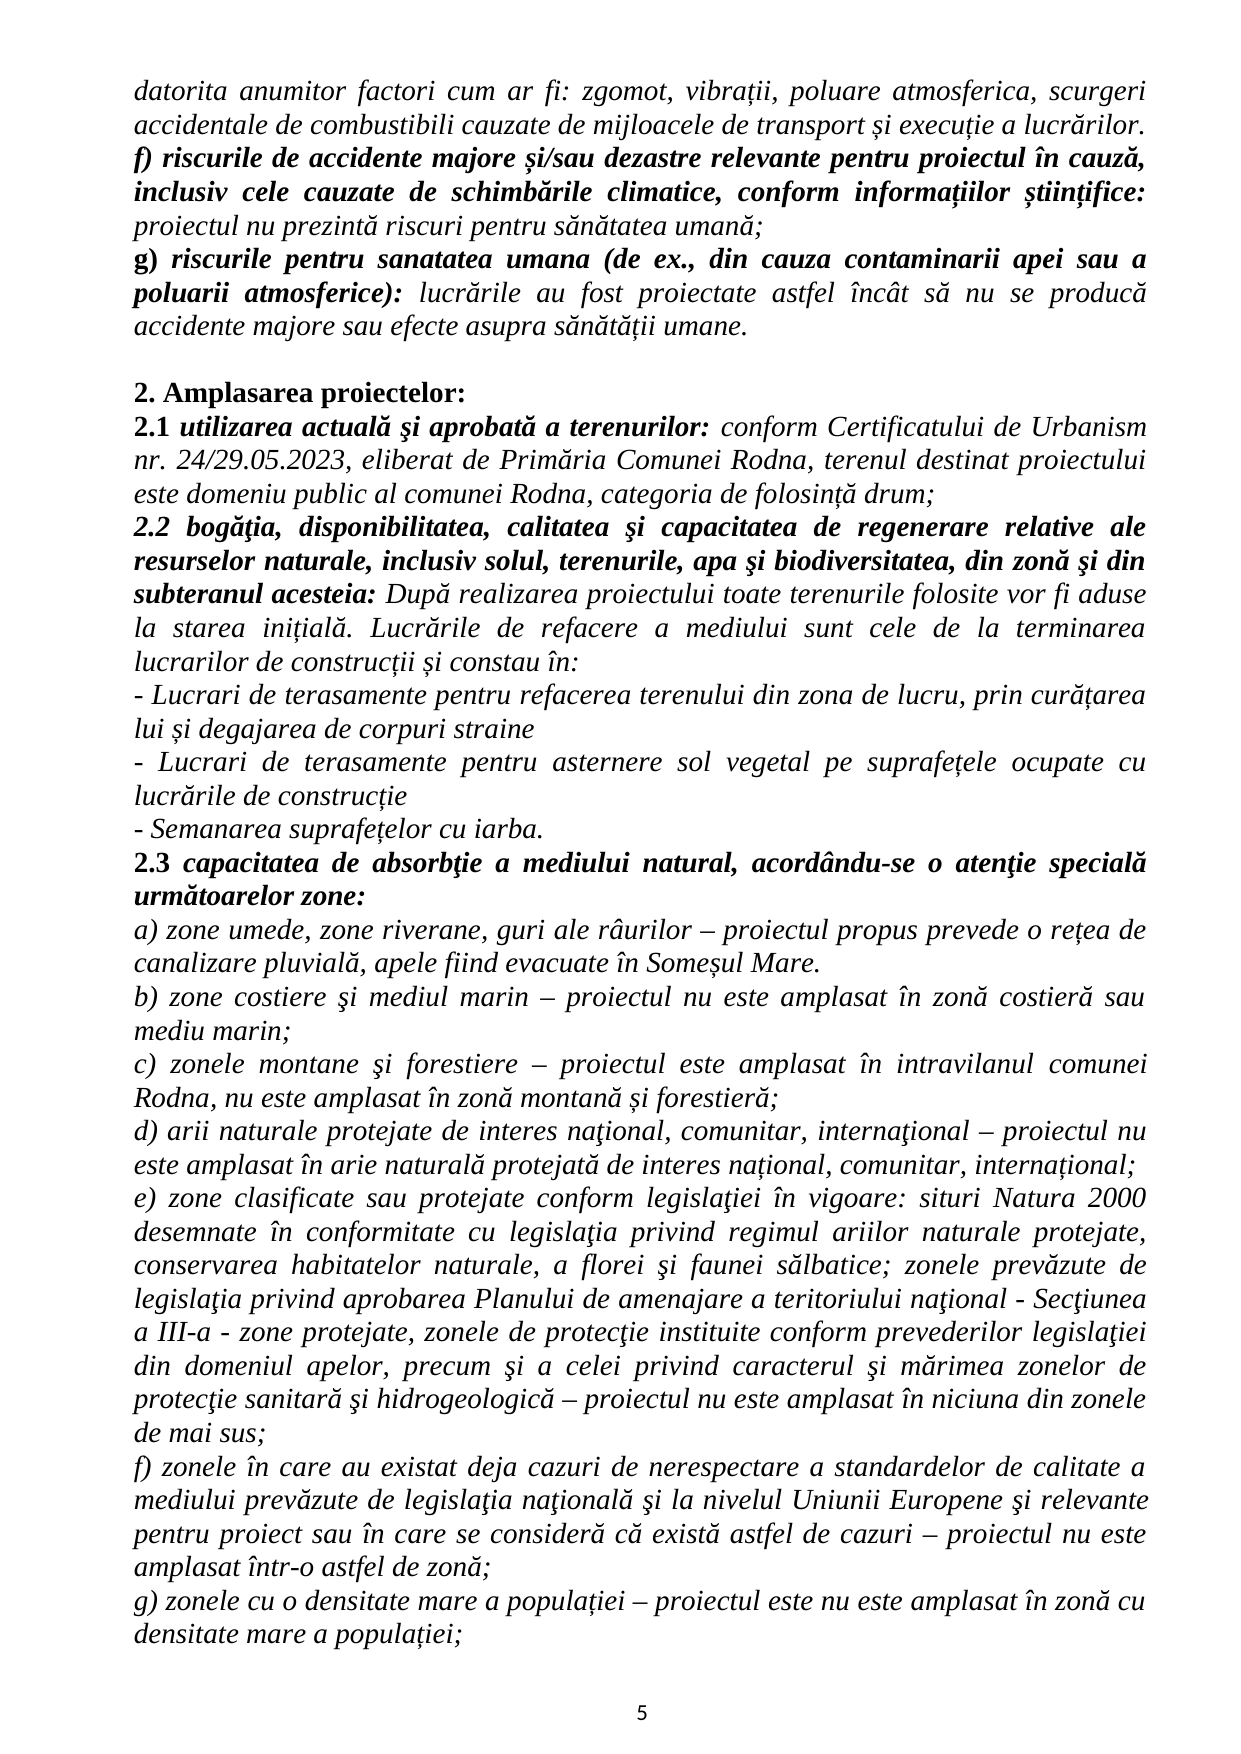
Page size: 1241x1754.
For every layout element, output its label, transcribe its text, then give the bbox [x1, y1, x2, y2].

text c) zonele montane şi forestiere – proiectul este amplasat în intravilanul comunei Rodna, nu este amplasat în zonă montană și forestieră; [133, 1046, 1150, 1113]
text - Lucrari de terasamente pentru refacerea terenului din zona de lucru, prin curățarea lui și degajarea de corpuri straine [133, 677, 1150, 744]
text g) riscurile pentru sanatatea umana (de ex., din cauza contaminarii apei sau a poluarii atmosferice): lucrările au fost proiectate astfel încât să nu se producă accidente majore sau efecte asupra sănătății umane. [133, 241, 1151, 342]
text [133, 73, 1150, 141]
text - Semanarea suprafețelor cu iarba. [133, 811, 1150, 845]
text 2.3 capacitatea de absorbţie a mediului natural, acordându-se o atenţie specială următoarelor zone: [133, 845, 1150, 912]
text - Lucrari de terasamente pentru asternere sol vegetal pe suprafețele ocupate cu lucrările de construcție [133, 744, 1150, 811]
text a) zone umede, zone riverane, guri ale râurilor – proiectul propus prevede o rețea de canalizare pluvială, apele fiind evacuate în Someșul Mare. [133, 912, 1150, 979]
text b) zone costiere şi mediul marin – proiectul nu este amplasat în zonă costieră sau mediu marin; [133, 979, 1150, 1046]
text 2. Amplasarea proiectelor: [133, 375, 1150, 409]
text e) zone clasificate sau protejate conform legislaţiei în vigoare: situri Natura 2000 desemnate în conformitate cu legislaţia privind regimul ariilor naturale protejate, conservarea habitatelor naturale, a florei şi faunei sălbatice; zonele prevăzute de legislaţia privind aprobarea Planului de amenajare a teritoriului naţional - Secţiunea a III-a - zone protejate, zonele de protecţie instituite conform prevederilor legislaţiei din domeniul apelor, precum şi a celei privind caracterul şi mărimea zonelor de protecţie sanitară şi hidrogeologică – proiectul nu este amplasat în niciuna din zonele de mai sus; [133, 1180, 1150, 1449]
text d) arii naturale protejate de interes naţional, comunitar, internaţional – proiectul nu este amplasat în arie naturală protejată de interes național, comunitar, internațional; [133, 1113, 1150, 1180]
text f) riscurile de accidente majore și/sau dezastre relevante pentru proiectul în cauză, inclusiv cele cauzate de schimbările climatice, conform informațiilor științifice: proiectul nu prezintă riscuri pentru sănătatea umană; [133, 141, 1150, 241]
text g) zonele cu o densitate mare a populației – proiectul este nu este amplasat în zonă cu densitate mare a populației; [133, 1583, 1150, 1650]
text 2.2 bogăţia, disponibilitatea, calitatea şi capacitatea de regenerare relative ale resurselor naturale, inclusiv solul, terenurile, apa şi biodiversitatea, din zonă şi din subteranul acesteia: După realizarea proiectului toate terenurile folosite vor fi aduse la starea inițială. Lucrările de refacere a mediului sunt cele de la terminarea lucrarilor de construcții și constau în: [133, 509, 1150, 677]
text 2.1 utilizarea actuală şi aprobată a terenurilor: conform Certificatului de Urbanism nr. 24/29.05.2023, eliberat de Primăria Comunei Rodna, terenul destinat proiectului este domeniu public al comunei Rodna, categoria de folosință drum; [133, 409, 1150, 509]
text f) zonele în care au existat deja cazuri de nerespectare a standardelor de calitate a mediului prevăzute de legislaţia naţională şi la nivelul Uniunii Europene şi relevante pentru proiect sau în care se consideră că există astfel de cazuri – proiectul nu este amplasat într-o astfel de zonă; [133, 1449, 1150, 1583]
